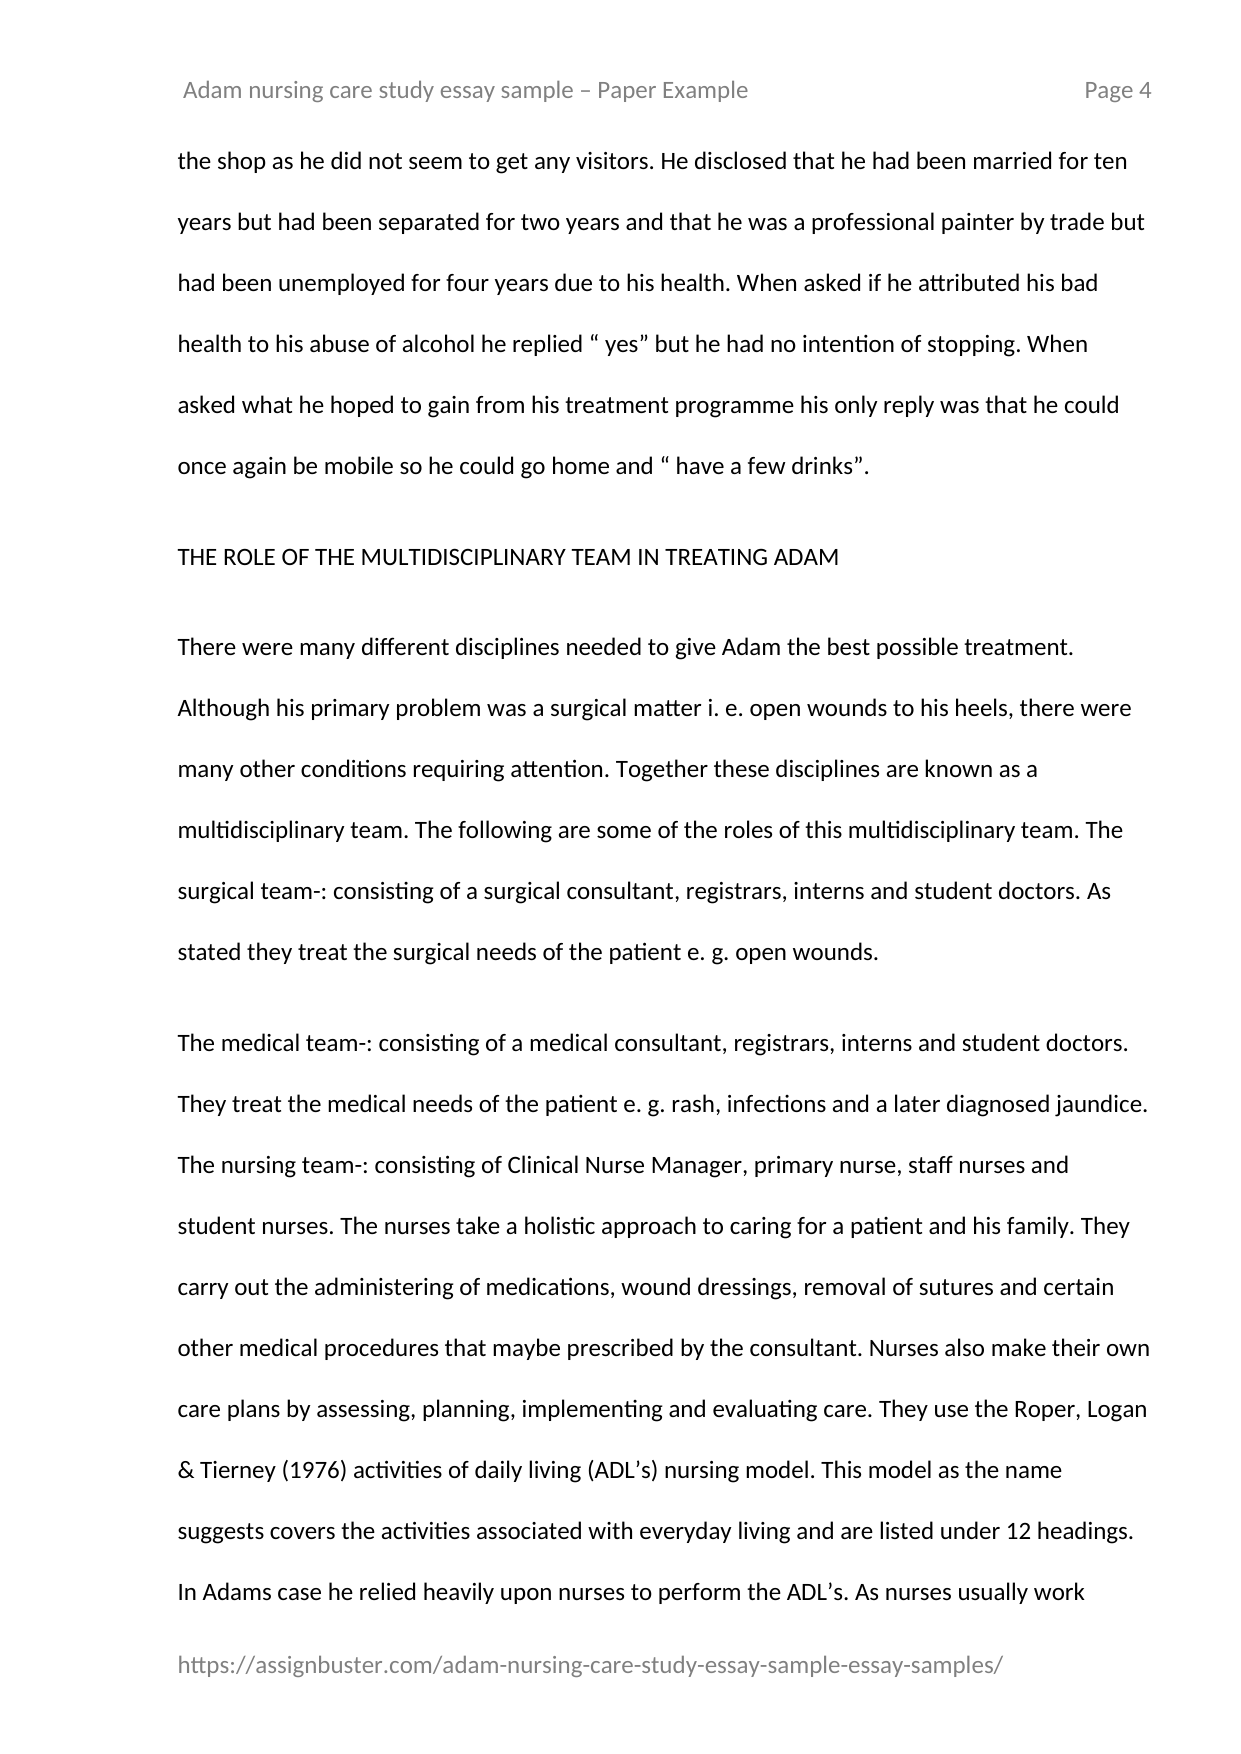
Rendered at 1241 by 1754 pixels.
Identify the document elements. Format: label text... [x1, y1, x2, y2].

text There were many different disciplines needed to give Adam the best possible treatment. Although his primary problem was a surgical matter i. e. open wounds to his heels, there were many other conditions requiring attention. Together these disciplines are known as a multidisciplinary team. The following are some of the roles of this multidisciplinary team. The surgical team-: consisting of a surgical consultant, registrars, interns and student doctors. As stated they treat the surgical needs of the patient e. g. open wounds. [177, 631, 1152, 967]
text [177, 145, 1152, 481]
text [177, 1027, 1152, 1607]
text THE ROLE OF THE MULTIDISCIPLINARY TEAM IN TREATING ADAM [177, 541, 1152, 571]
